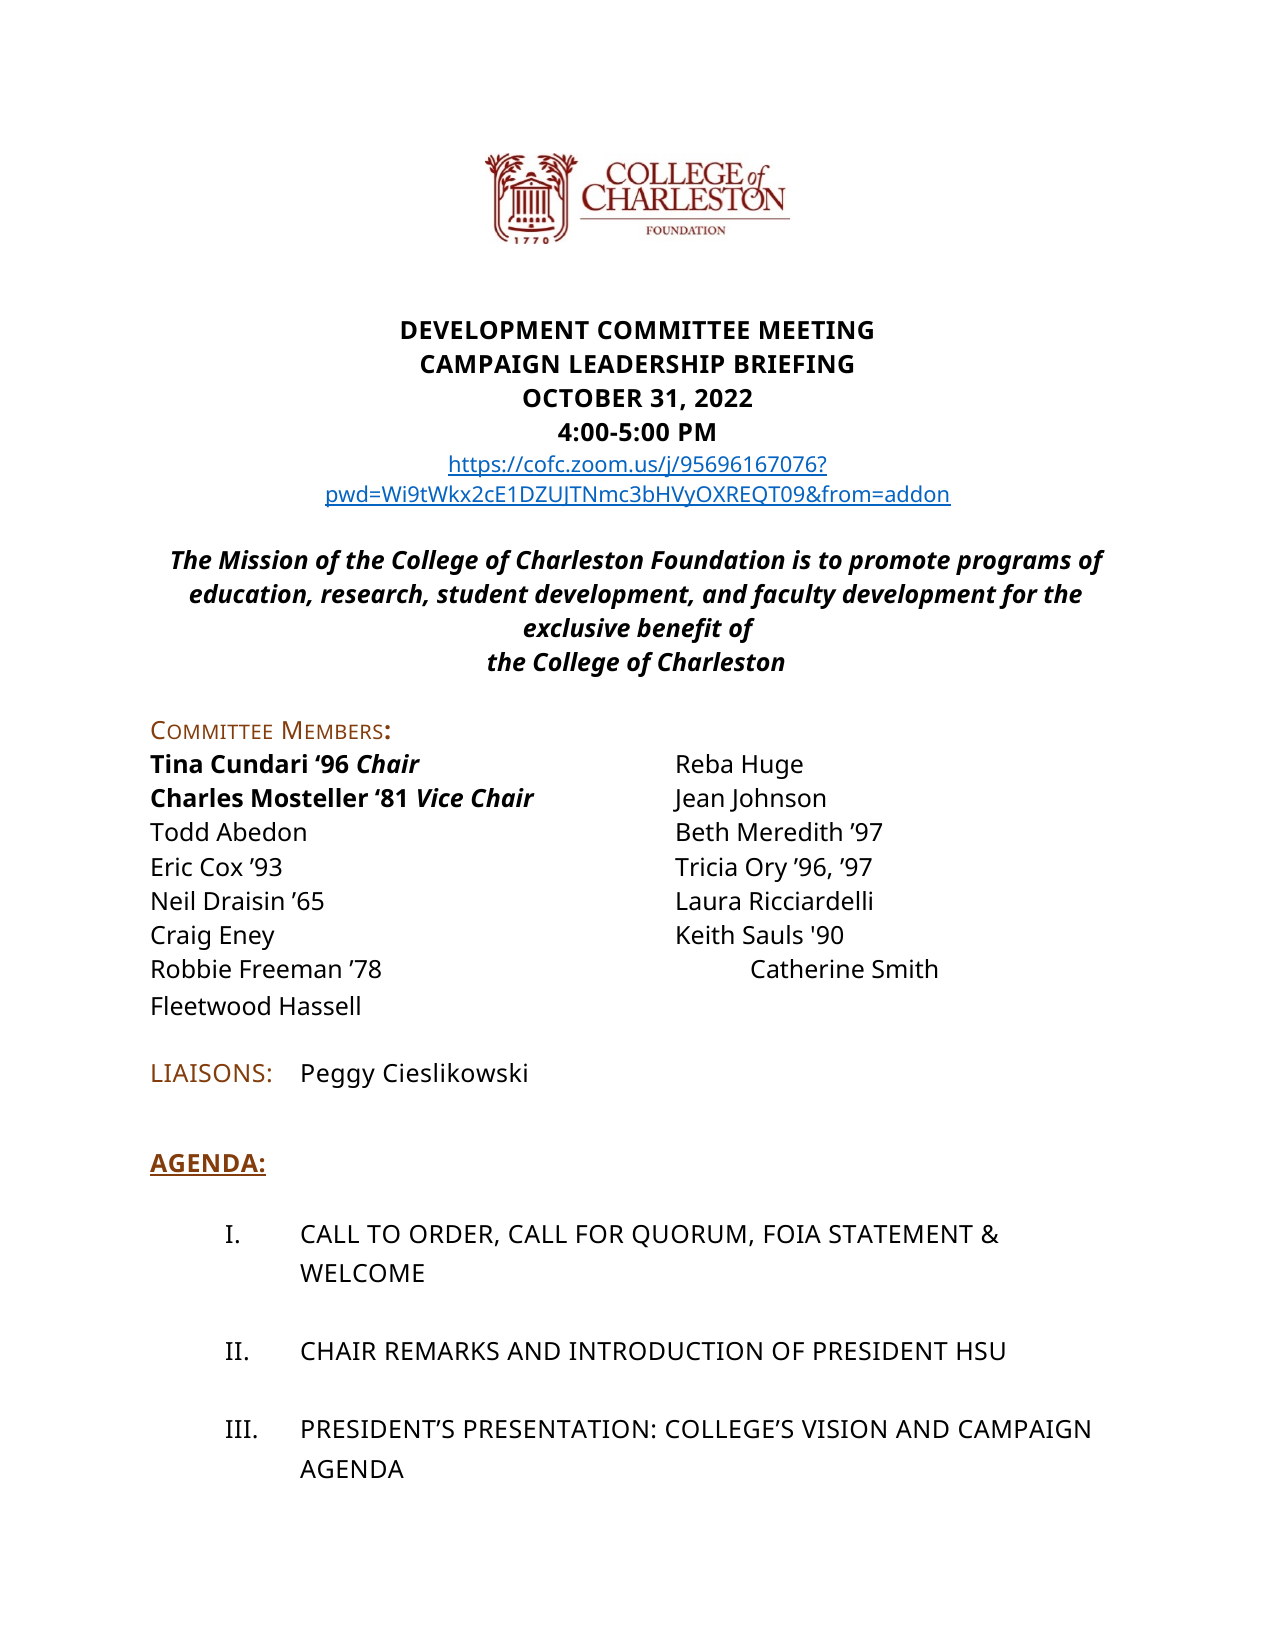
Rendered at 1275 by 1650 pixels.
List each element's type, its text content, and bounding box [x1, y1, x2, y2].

list CALL TO ORDER, CALL FOR QUORUM, FOIA STATEMENT & WELCOME [225, 1216, 1125, 1289]
text AGENDA: [150, 1145, 1125, 1179]
text Development COMMITTEE MEETING [150, 313, 1125, 347]
text the College of Charleston [150, 645, 1125, 679]
text 4:00-5:00 pM [150, 415, 1125, 449]
text CAMPAIGN LEADERSHIP BRIEFING [150, 347, 1125, 381]
picture [484, 153, 791, 244]
list CHAIR REMARKS AND INTRODUCTION OF PRESIDENT HSU [225, 1334, 1125, 1368]
text The Mission of the College of Charleston Foundation is to promote programs of education, research, student development, and faculty development for the exclusive benefit of [150, 543, 1125, 645]
list PRESIDENT’S PRESENTATION: COLLEGE’S VISION AND CAMPAIGN AGENDA [225, 1412, 1125, 1485]
text Robbie Freeman ’78 Catherine Smith [150, 951, 1125, 985]
text Eric Cox ’93 Tricia Ory ’96, ’97 Neil Draisin ’65 Laura Ricciardelli Craig Eney Keith Sauls '90 [150, 849, 1125, 951]
text https://cofc.zoom.us/j/95696167076?pwd=Wi9tWkx2cE1DZUJTNmc3bHVyOXREQT09&from=addon [150, 449, 448, 508]
text Committee Members: [150, 713, 1125, 747]
text LIAISONS: Peggy Cieslikowski [150, 1056, 1125, 1090]
text Fleetwood Hassell [150, 988, 1125, 1022]
text https://cofc.zoom.us/j/95696167076?pwd=Wi9tWkx2cE1DZUJTNmc3bHVyOXREQT09&from=addon [827, 449, 1125, 508]
text october 31, 2022 [150, 381, 1125, 415]
text Tina Cundari ‘96 Chair Reba Huge Charles Mosteller ‘81 Vice Chair Jean Johnson Todd Abedon Beth Meredith ’97 [150, 747, 1125, 849]
